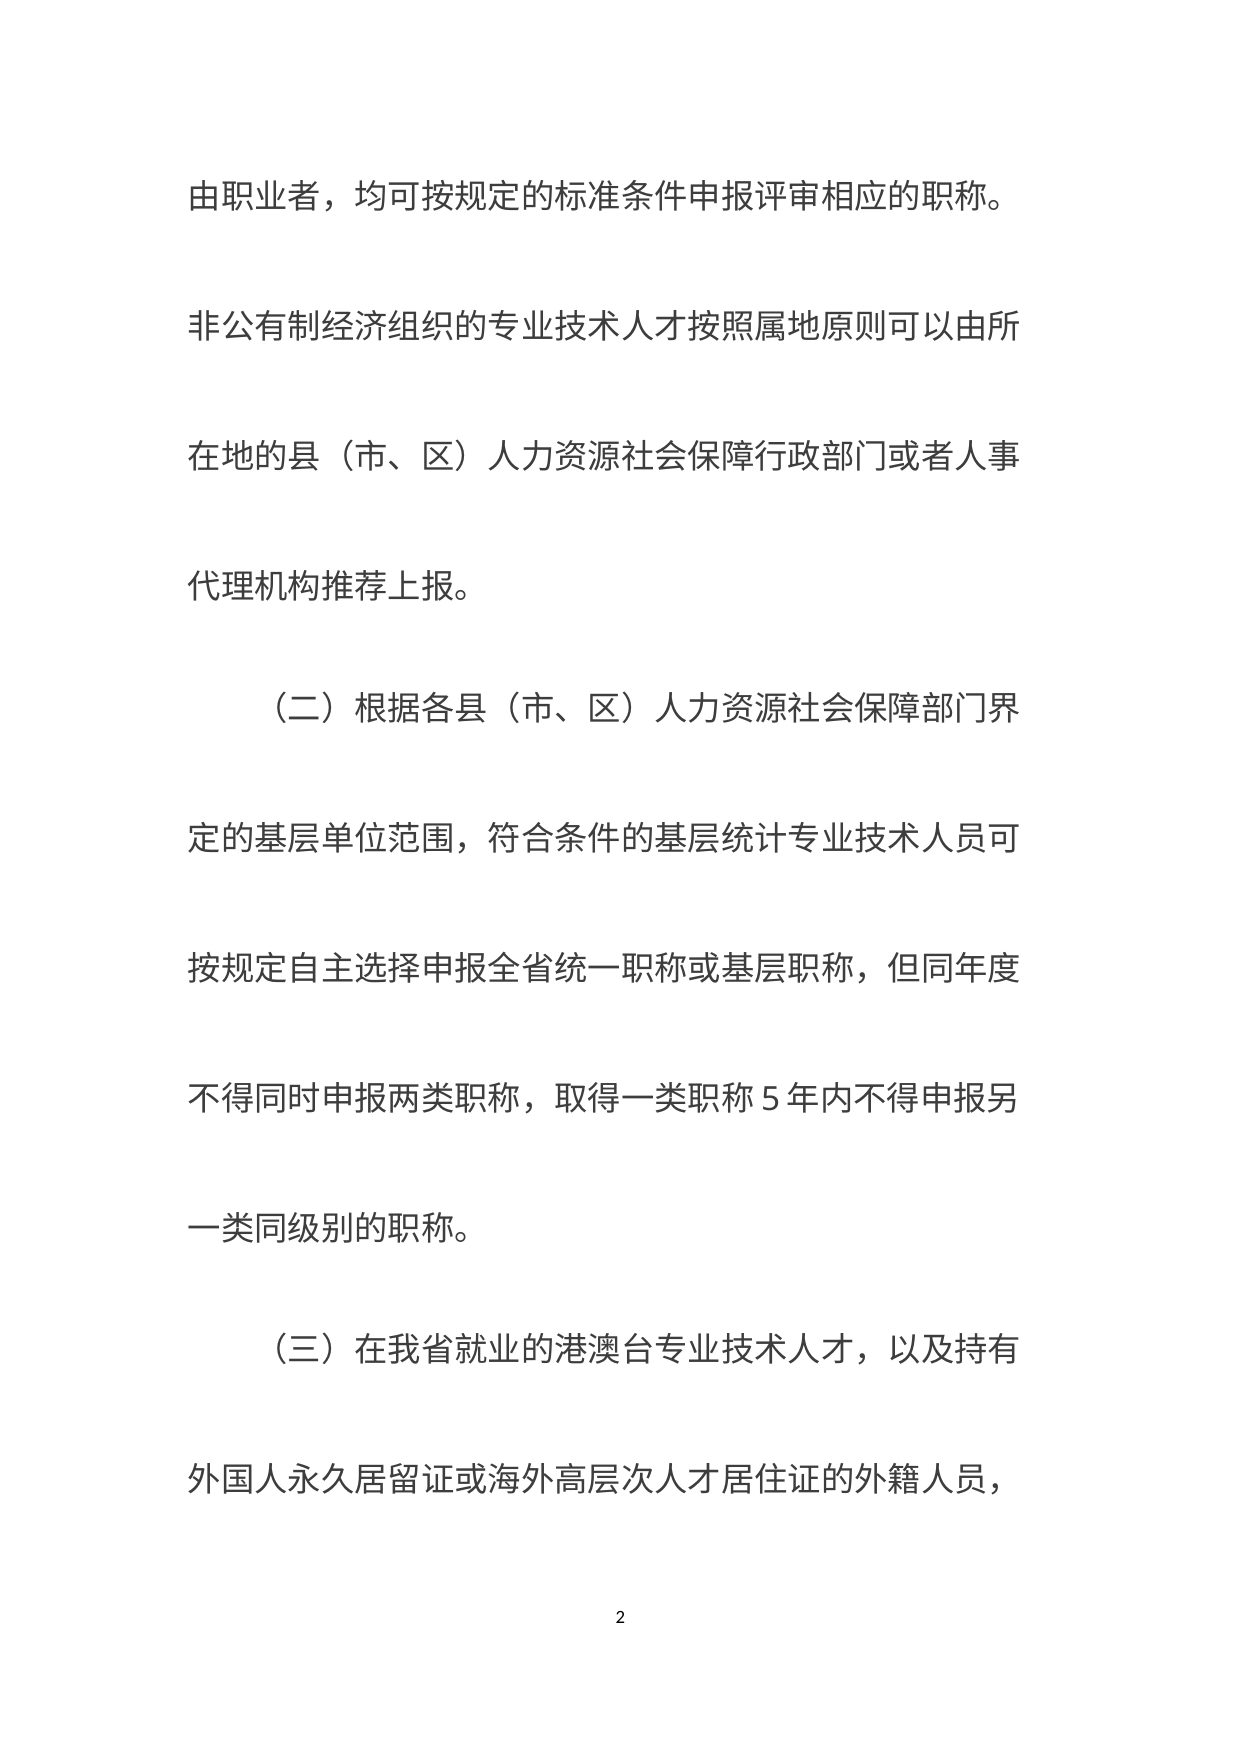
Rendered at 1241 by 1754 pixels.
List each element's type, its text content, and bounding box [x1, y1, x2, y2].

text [187, 1314, 1053, 1509]
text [187, 162, 1053, 617]
text （二）根据各县（市、区）人力资源社会保障部门界定的基层单位范围，符合条件的基层统计专业技术人员可按规定自主选择申报全省统一职称或基层职称，但同年度不得同时申报两类职称，取得一类职称5年内不得申报另一类同级别的职称。 [187, 673, 1053, 1258]
